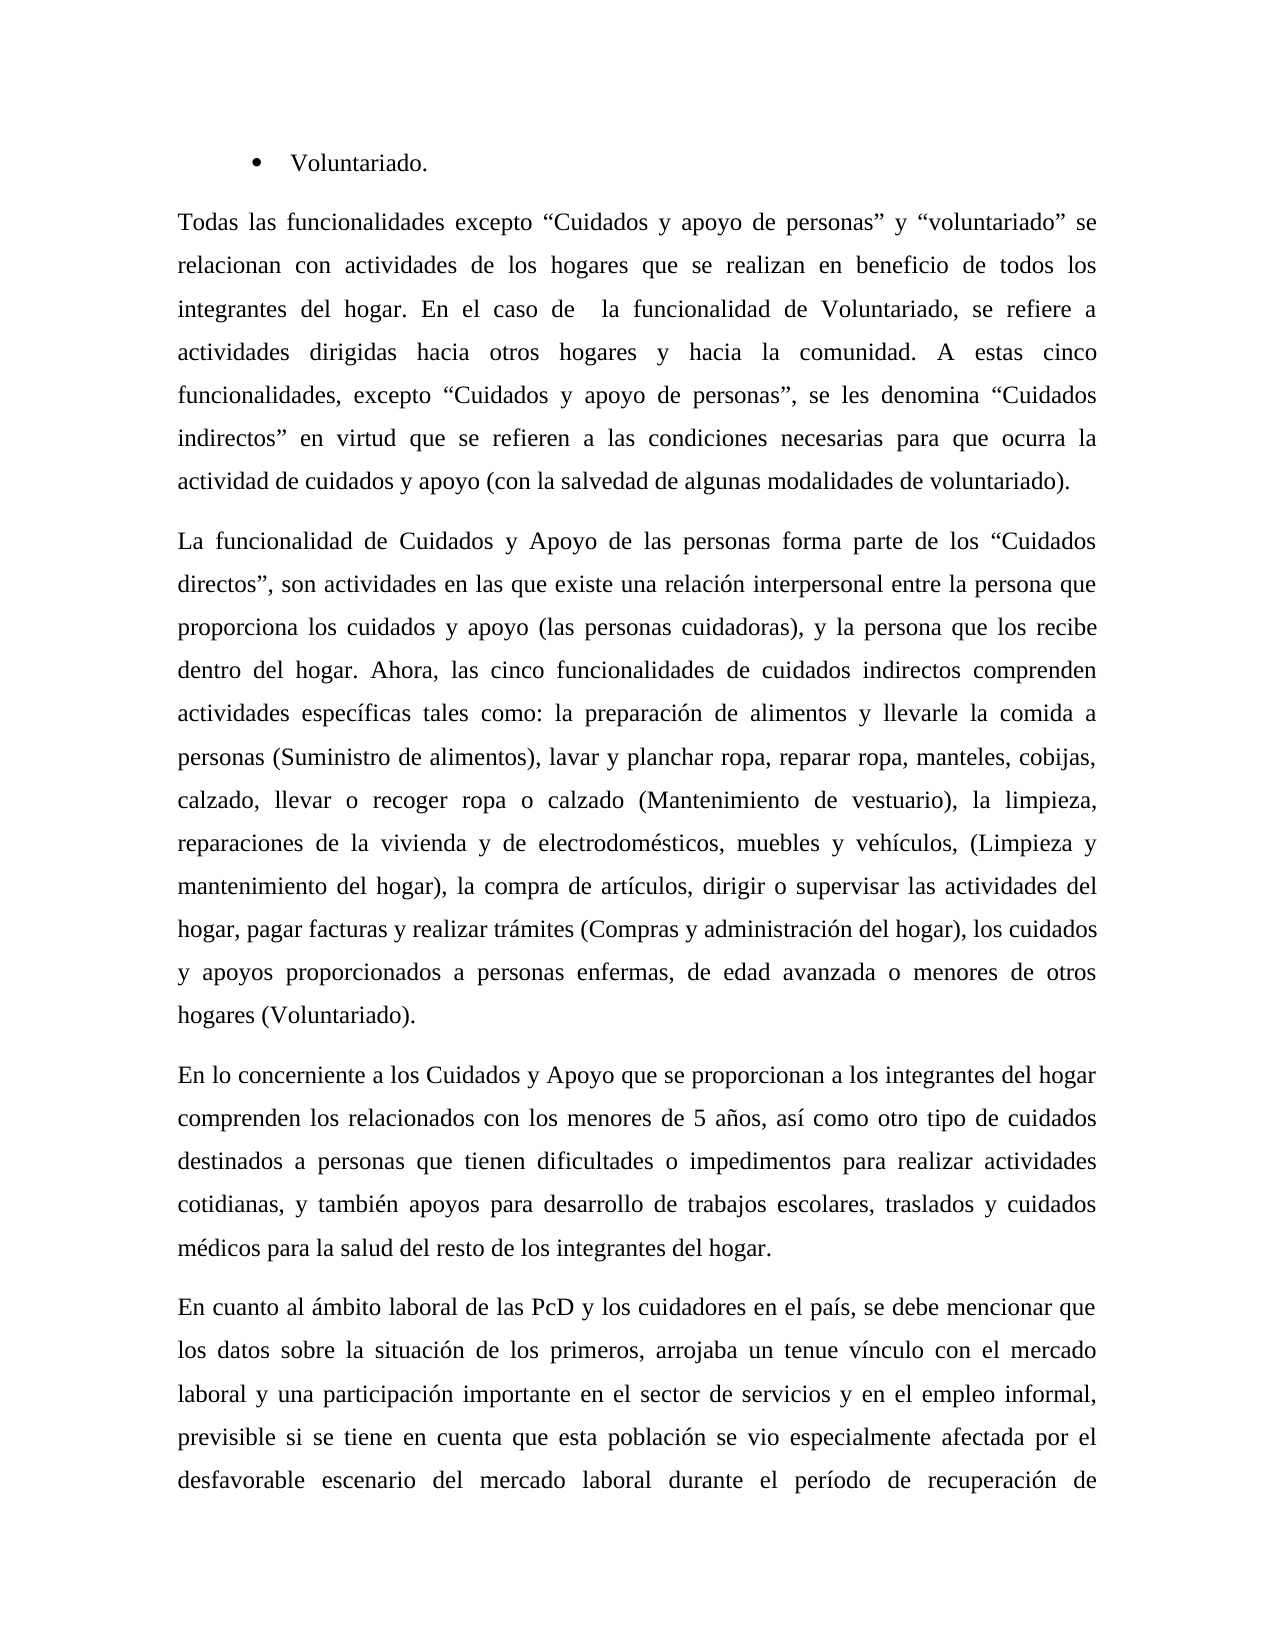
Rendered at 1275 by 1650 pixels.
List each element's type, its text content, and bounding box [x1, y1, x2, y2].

list Voluntariado. [252, 148, 1098, 176]
text Todas las funcionalidades excepto “Cuidados y apoyo de personas” y “voluntariado” se relacionan con actividades de los hogares que se realizan en beneficio de todos los integrantes del hogar. En el caso de la funcionalidad de Voluntariado, se refiere a actividades dirigidas hacia otros hogares y hacia la comunidad. A estas cinco funcionalidades, excepto “Cuidados y apoyo de personas”, se les denomina “Cuidados indirectos” en virtud que se refieren a las condiciones necesarias para que ocurra la actividad de cuidados y apoyo (con la salvedad de algunas modalidades de voluntariado). [177, 207, 1098, 495]
text En lo concerniente a los Cuidados y Apoyo que se proporcionan a los integrantes del hogar comprenden los relacionados con los menores de 5 años, así como otro tipo de cuidados destinados a personas que tienen dificultades o impedimentos para realizar actividades cotidianas, y también apoyos para desarrollo de trabajos escolares, traslados y cuidados médicos para la salud del resto de los integrantes del hogar. [177, 1060, 1098, 1261]
text La funcionalidad de Cuidados y Apoyo de las personas forma parte de los “Cuidados directos”, son actividades en las que existe una relación interpersonal entre la persona que proporciona los cuidados y apoyo (las personas cuidadoras), y la persona que los recibe dentro del hogar. Ahora, las cinco funcionalidades de cuidados indirectos comprenden actividades específicas tales como: la preparación de alimentos y llevarle la comida a personas (Suministro de alimentos), lavar y planchar ropa, reparar ropa, manteles, cobijas, calzado, llevar o recoger ropa o calzado (Mantenimiento de vestuario), la limpieza, reparaciones de la vivienda y de electrodomésticos, muebles y vehículos, (Limpieza y mantenimiento del hogar), la compra de artículos, dirigir o supervisar las actividades del hogar, pagar facturas y realizar trámites (Compras y administración del hogar), los cuidados y apoyos proporcionados a personas enfermas, de edad avanzada o menores de otros hogares (Voluntariado). [177, 526, 1098, 1029]
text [177, 1292, 1098, 1494]
